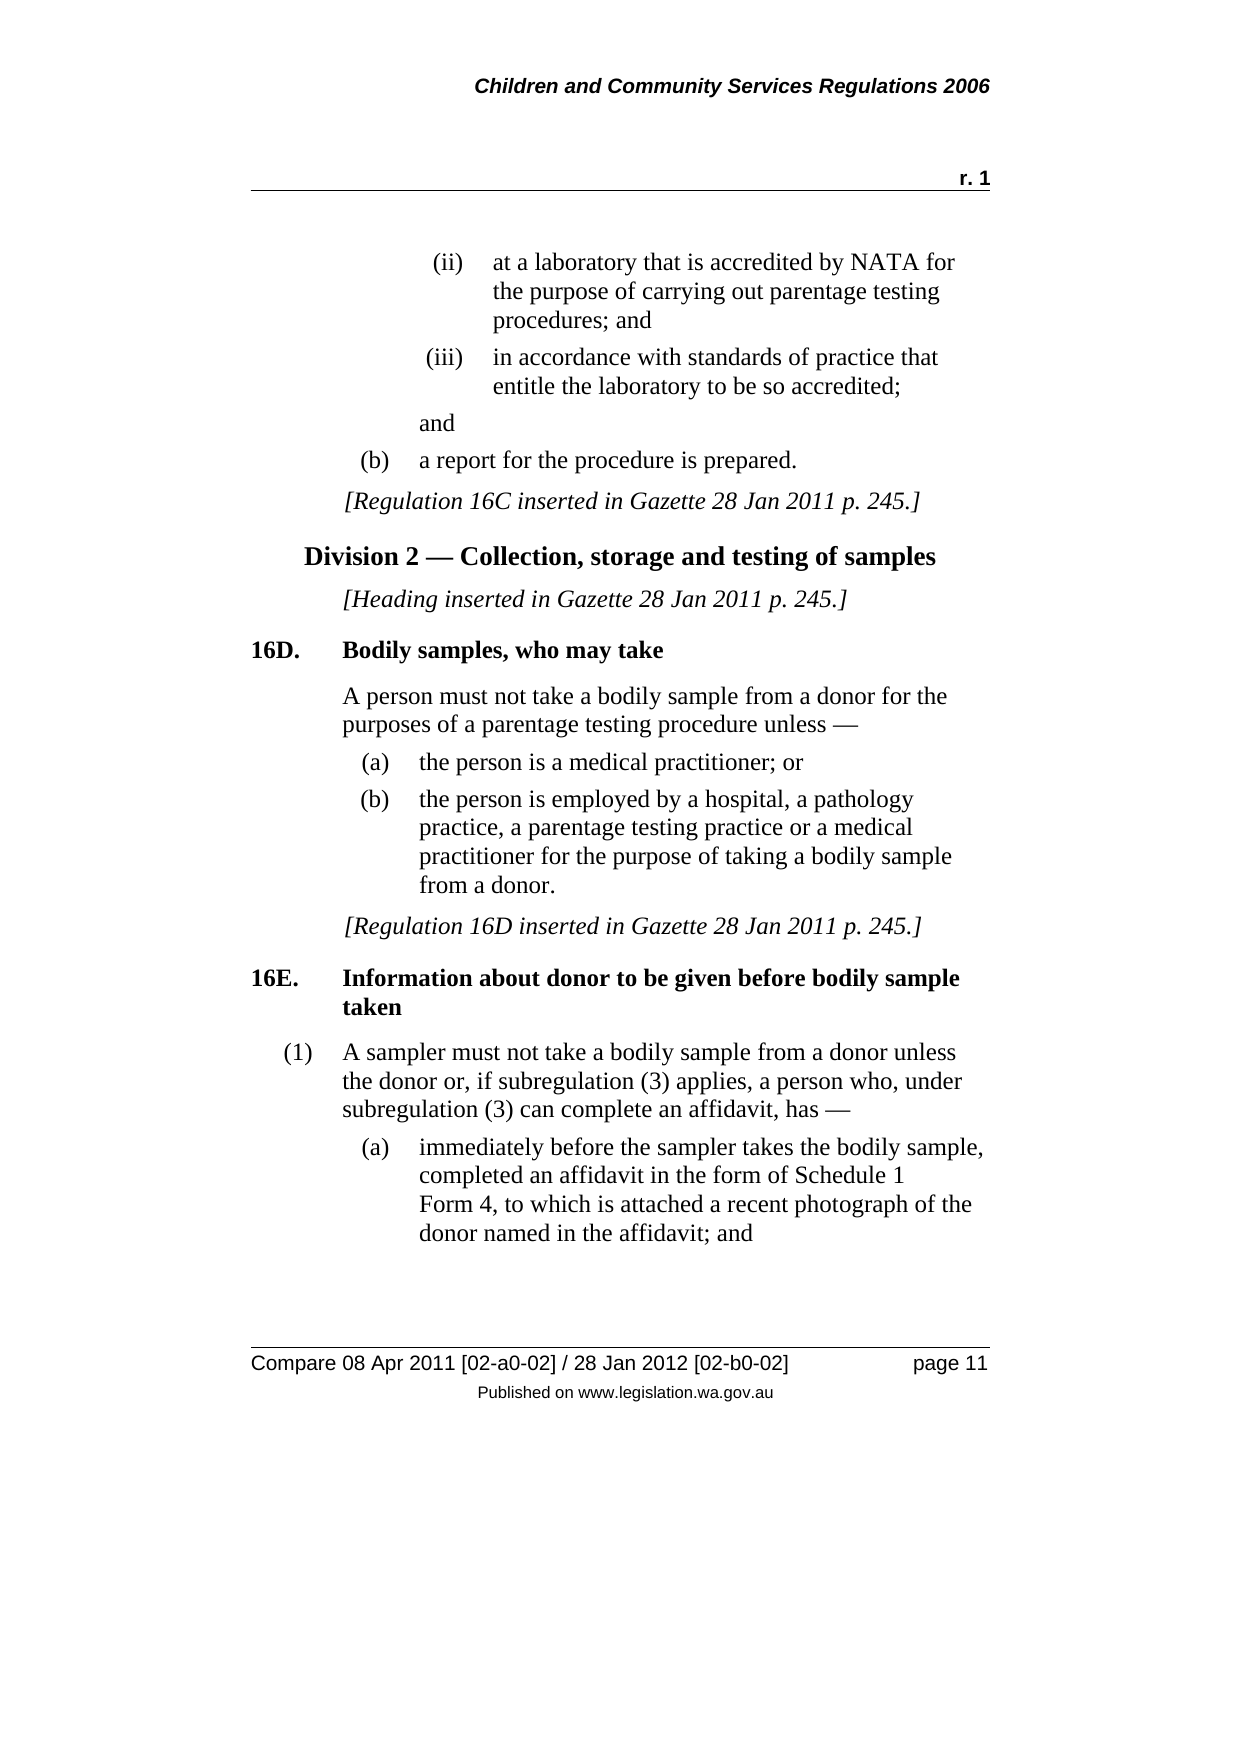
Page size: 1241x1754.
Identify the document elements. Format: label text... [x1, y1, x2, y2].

text (a) immediately before the sampler takes the bodily sample, completed an affidavit in the form of Schedule 1 Form 4, to which is attached a recent photograph of the donor named in the affidavit; and [251, 1132, 990, 1247]
text and [251, 408, 990, 437]
subtitle 16E. Information about donor to be given before bodily sample taken [251, 963, 990, 1020]
text (a) the person is a medical practitioner; or [251, 747, 990, 775]
subtitle 16D. Bodily samples, who may take [251, 635, 990, 664]
text (iii) in accordance with standards of practice that entitle the laboratory to be so accredited; [251, 342, 990, 399]
text [Regulation 16D inserted in Gazette 28 Jan 2011 p. 245.] [251, 911, 990, 940]
text (b) a report for the procedure is prepared. [251, 445, 990, 474]
text A person must not take a bodily sample from a donor for the purposes of a parentage testing procedure unless — [251, 681, 990, 738]
text [Regulation 16C inserted in Gazette 28 Jan 2011 p. 245.] [251, 486, 990, 515]
text (ii) at a laboratory that is accredited by NATA for the purpose of carrying out parentage testing procedures; and [251, 247, 990, 334]
subtitle Division 2 — Collection, storage and testing of samples [251, 540, 990, 571]
subtitle [Heading inserted in Gazette 28 Jan 2011 p. 245.] [251, 584, 990, 612]
text (b) the person is employed by a hospital, a pathology practice, a parentage testing practice or a medical practitioner for the purpose of taking a bodily sample from a donor. [251, 784, 990, 899]
text (1) A sampler must not take a bodily sample from a donor unless the donor or, if subregulation (3) applies, a person who, under subregulation (3) can complete an affidavit, has — [251, 1037, 990, 1123]
